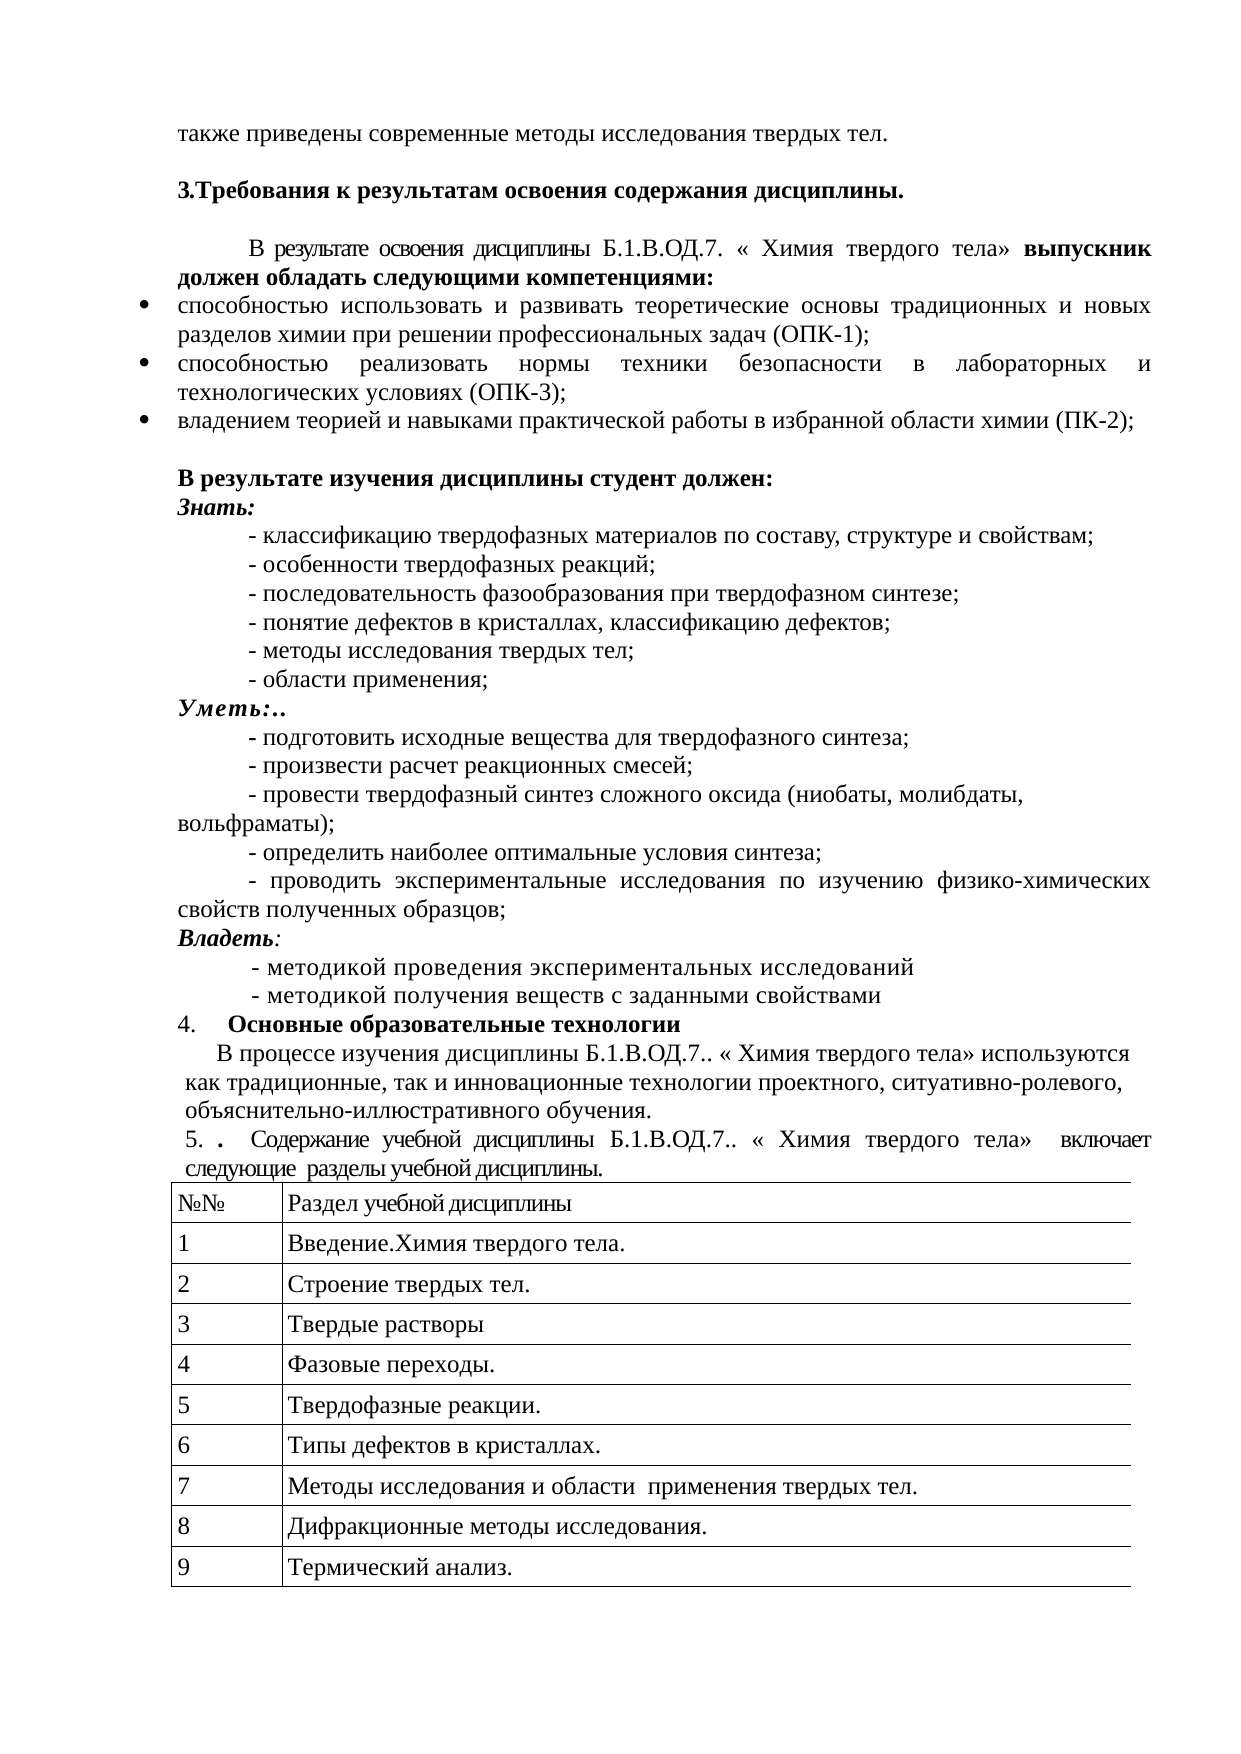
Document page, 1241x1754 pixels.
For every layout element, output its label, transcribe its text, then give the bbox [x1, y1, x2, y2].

text Владеть: [177, 923, 1152, 952]
table_cell 9 [172, 1547, 282, 1586]
text В результате изучения дисциплины студент должен: [177, 463, 1152, 492]
table_cell Типы дефектов в кристаллах. [283, 1425, 1131, 1465]
table_header Раздел учебной дисциплины [283, 1183, 1131, 1222]
table_cell 1 [172, 1223, 282, 1263]
table_cell 5 [172, 1385, 282, 1424]
table_header №№ [172, 1183, 282, 1222]
table_cell Дифракционные методы исследования. [283, 1506, 1131, 1546]
table_cell Твердофазные реакции. [283, 1385, 1131, 1424]
table_cell 4 [172, 1345, 282, 1384]
text - области применения; [177, 664, 1152, 693]
text В процессе изучения дисциплины Б.1.В.ОД.7.. « Химия твердого тела» используются как традиционные, так и инновационные технологии проектного, ситуативно-ролевого, объяснительно-иллюстративного обучения. [185, 1038, 1152, 1124]
text Уметь:.. [177, 693, 1152, 722]
list способностью реализовать нормы техники безопасности в лабораторных и технологических условиях (ОПК-3); [140, 348, 1152, 406]
table_cell 8 [172, 1506, 282, 1546]
text Знать: [177, 492, 1152, 521]
text В результате освоения дисциплины Б.1.В.ОД.7. « Химия твердого тела» выпускник должен обладать следующими компетенциями: [177, 233, 1152, 291]
text - провести твердофазный синтез сложного оксида (ниобаты, молибдаты, вольфраматы); [177, 779, 1152, 837]
text - подготовить исходные вещества для твердофазного синтеза; [177, 722, 1152, 751]
text - методы исследования твердых тел; [177, 636, 1152, 664]
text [177, 118, 1143, 147]
table_cell 7 [172, 1466, 282, 1505]
text 5. . Содержание учебной дисциплины Б.1.В.ОД.7.. « Химия твердого тела» включает следующие разделы учебной дисциплины. [185, 1124, 1152, 1182]
table_cell Твердые растворы [283, 1304, 1131, 1343]
text - понятие дефектов в кристаллах, классификацию дефектов; [177, 607, 1152, 636]
text - классификацию твердофазных материалов по составу, структуре и свойствам; [177, 521, 1152, 549]
table_cell Введение.Химия твердого тела. [283, 1223, 1131, 1263]
list способностью использовать и развивать теоретические основы традиционных и новых разделов химии при решении профессиональных задач (ОПК-1); [140, 291, 1152, 348]
table_cell Фазовые переходы. [283, 1345, 1131, 1384]
text - произвести расчет реакционных смесей; [177, 751, 1152, 779]
text - определить наиболее оптимальные условия синтеза; [177, 837, 1152, 866]
table_cell 6 [172, 1425, 282, 1465]
text - методикой получения веществ с заданными свойствами [177, 981, 1152, 1009]
table_cell Методы исследования и области применения твердых тел. [283, 1466, 1131, 1505]
text 4. Основные образовательные технологии [177, 1009, 1152, 1038]
table_cell Термический анализ. [283, 1547, 1131, 1586]
list владением теорией и навыками практической работы в избранной области химии (ПК-2); [140, 406, 1152, 434]
table_cell 2 [172, 1264, 282, 1303]
text - последовательность фазообразования при твердофазном синтезе; [177, 578, 1152, 607]
table_cell 3 [172, 1304, 282, 1343]
text - особенности твердофазных реакций; [177, 549, 1152, 578]
text - методикой проведения экспериментальных исследований [177, 952, 1152, 981]
text - проводить экспериментальные исследования по изучению физико-химических свойств полученных образцов; [177, 866, 1152, 923]
text 3.Требования к результатам освоения содержания дисциплины. [177, 176, 1152, 204]
table_cell Строение твердых тел. [283, 1264, 1131, 1303]
